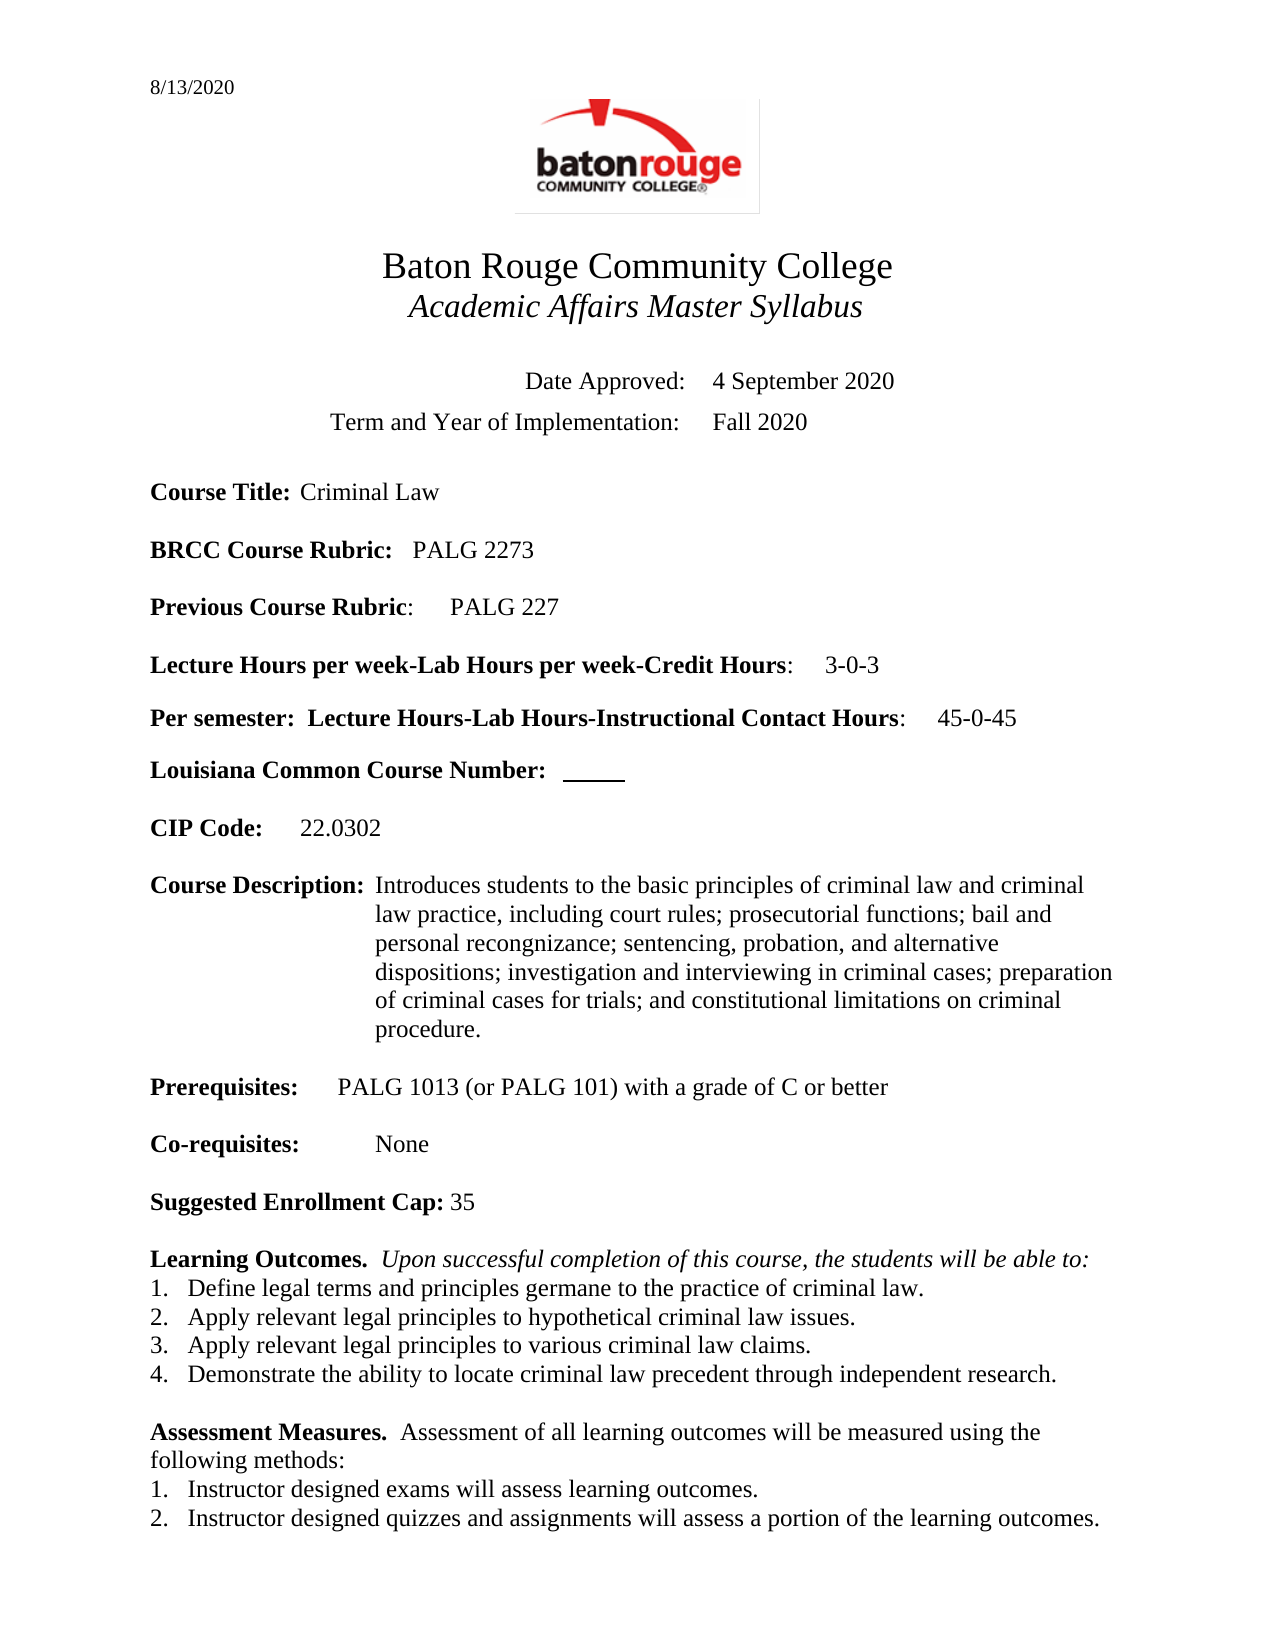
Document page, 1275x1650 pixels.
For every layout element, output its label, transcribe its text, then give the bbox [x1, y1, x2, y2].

text 3. Apply relevant legal principles to various criminal law claims. [150, 1330, 1125, 1359]
text Course Title: Criminal Law [150, 477, 1125, 506]
text CIP Code: 22.0302 [150, 813, 1125, 842]
text Co-requisites: None [150, 1129, 1125, 1158]
picture [514, 99, 761, 215]
text Per semester: Lecture Hours-Lab Hours-Instructional Contact Hours: 45-0-45 [150, 703, 1125, 731]
text Prerequisites: PALG 1013 (or PALG 101) with a grade of C or better [150, 1072, 1125, 1100]
text Date Approved: 4 September 2020 [525, 366, 1125, 395]
text Learning Outcomes. Upon successful completion of this course, the students will be able to: [150, 1244, 1125, 1273]
text 1. Instructor designed exams will assess learning outcomes. [150, 1474, 1125, 1503]
text 4. Demonstrate the ability to locate criminal law precedent through independent research. [150, 1359, 1125, 1388]
text Academic Affairs Master Syllabus [150, 286, 1125, 325]
text Suggested Enrollment Cap: 35 [150, 1187, 1125, 1215]
text Previous Course Rubric: PALG 227 [150, 592, 1125, 621]
text 2. Apply relevant legal principles to hypothetical criminal law issues. [150, 1302, 1125, 1330]
text 2. Instructor designed quizzes and assignments will assess a portion of the learning outcomes. [150, 1503, 1125, 1532]
text Louisiana Common Course Number: [150, 755, 1125, 784]
text Lecture Hours per week-Lab Hours per week-Credit Hours: 3-0-3 [150, 650, 1125, 678]
text Assessment Measures. Assessment of all learning outcomes will be measured using the following methods: [150, 1417, 1125, 1474]
text Term and Year of Implementation: Fall 2020 [330, 407, 1125, 436]
text 1. Define legal terms and principles germane to the practice of criminal law. [150, 1273, 1125, 1302]
text Baton Rouge Community College [150, 243, 1125, 286]
text BRCC Course Rubric: PALG 2273 [150, 535, 1125, 563]
text Course Description: Introduces students to the basic principles of criminal law and criminal law practice, including court rules; prosecutorial functions; bail and personal recongnizance; sentencing, probation, and alternative dispositions; investigation and interviewing in criminal cases; preparation of criminal cases for trials; and constitutional limitations on criminal procedure. [150, 870, 1125, 1043]
